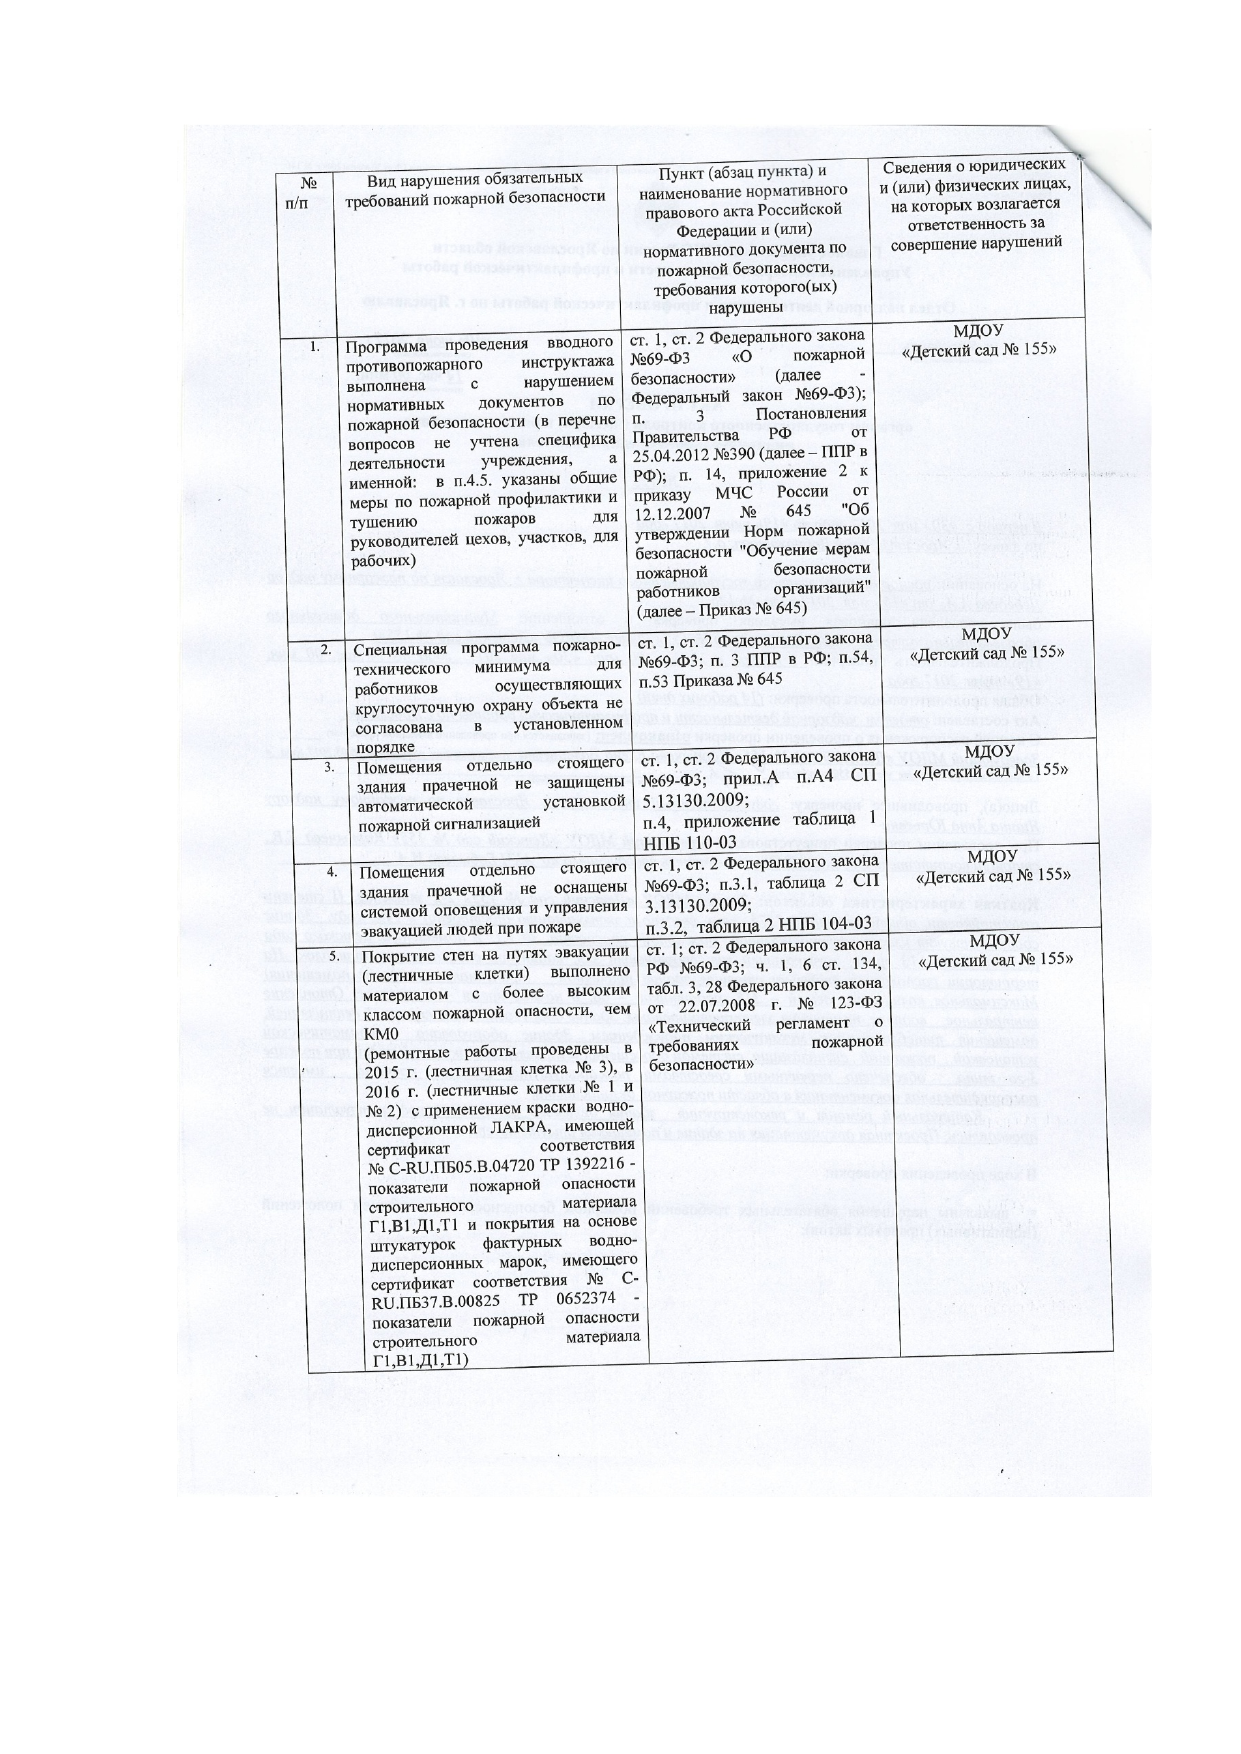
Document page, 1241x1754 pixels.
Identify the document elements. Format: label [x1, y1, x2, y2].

picture [177, 118, 1152, 1497]
